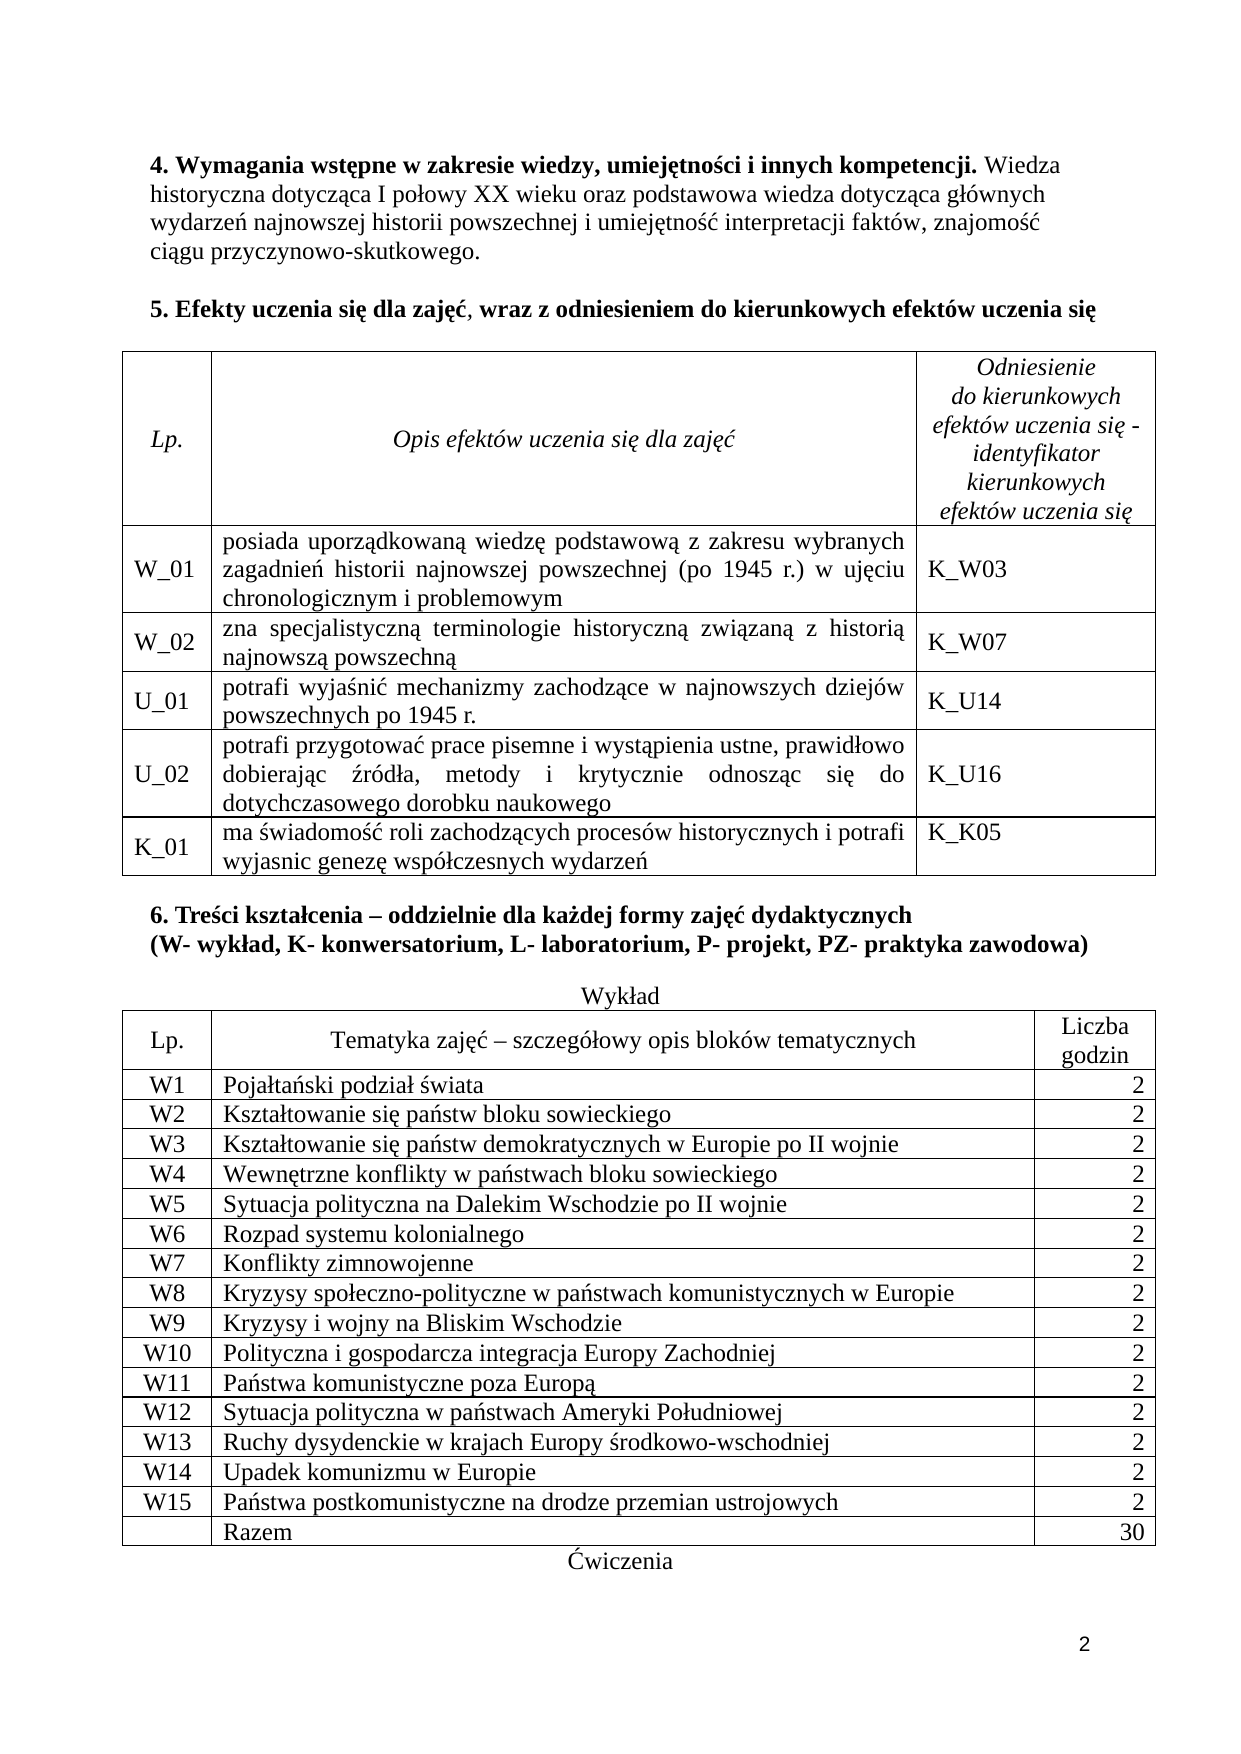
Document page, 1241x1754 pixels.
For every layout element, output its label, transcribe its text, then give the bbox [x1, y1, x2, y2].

table_cell 2 [1035, 1338, 1155, 1367]
table_cell W14 [123, 1457, 211, 1486]
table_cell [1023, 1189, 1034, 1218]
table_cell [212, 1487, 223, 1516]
table_cell W15 [123, 1487, 211, 1516]
table_cell W9 [123, 1308, 211, 1337]
table_cell W6 [123, 1219, 211, 1247]
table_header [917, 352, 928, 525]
table_cell 2 [1035, 1219, 1155, 1247]
table_header Tematyka zajęć – szczegółowy opis bloków tematycznych [212, 1011, 1034, 1069]
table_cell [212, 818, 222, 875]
table_cell U_01 [123, 672, 211, 729]
table_cell W11 [123, 1368, 211, 1396]
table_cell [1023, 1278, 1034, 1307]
table_cell W2 [123, 1100, 211, 1128]
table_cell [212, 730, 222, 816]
table_cell W_02 [123, 613, 211, 671]
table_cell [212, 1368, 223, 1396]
table_cell 2 [1035, 1100, 1155, 1128]
table_cell 2 [1035, 1308, 1155, 1337]
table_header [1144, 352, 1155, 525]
text 6. Treści kształcenia – oddzielnie dla każdej formy zajęć dydaktycznych [150, 900, 1090, 929]
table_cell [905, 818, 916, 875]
table_cell W12 [123, 1398, 211, 1426]
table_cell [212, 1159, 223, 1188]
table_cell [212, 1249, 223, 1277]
table_cell 2 [1035, 1129, 1155, 1158]
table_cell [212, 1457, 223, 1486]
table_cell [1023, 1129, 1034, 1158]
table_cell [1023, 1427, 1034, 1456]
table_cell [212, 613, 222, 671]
table_cell 2 [1035, 1249, 1155, 1277]
table_cell K_K05 [917, 818, 1155, 875]
table_cell W13 [123, 1427, 211, 1456]
table_cell [123, 1517, 211, 1545]
text Wykład [150, 981, 1090, 1010]
table_cell W8 [123, 1278, 211, 1307]
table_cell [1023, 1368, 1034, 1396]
table_cell W10 [123, 1338, 211, 1367]
table_cell K_W03 [917, 526, 1155, 612]
table_cell 30 [1035, 1517, 1155, 1545]
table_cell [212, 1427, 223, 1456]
table_cell 2 [1035, 1487, 1155, 1516]
table_cell 2 [1035, 1398, 1155, 1426]
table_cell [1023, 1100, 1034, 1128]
table_cell K_U14 [917, 672, 1155, 729]
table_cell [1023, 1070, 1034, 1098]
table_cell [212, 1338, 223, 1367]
table_header Lp. [123, 1011, 211, 1069]
text 4. Wymagania wstępne w zakresie wiedzy, umiejętności i innych kompetencji. Wiedza historyczna dotycząca I połowy XX wieku oraz podstawowa wiedza dotycząca głównych wydarzeń najnowszej historii powszechnej i umiejętność interpretacji faktów, znajomość ciągu przyczynowo-skutkowego. [150, 150, 1090, 265]
table_cell 2 [1035, 1368, 1155, 1396]
table_header Lp. [123, 352, 211, 525]
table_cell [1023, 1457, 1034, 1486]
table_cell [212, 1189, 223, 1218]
text Ćwiczenia [150, 1546, 1090, 1575]
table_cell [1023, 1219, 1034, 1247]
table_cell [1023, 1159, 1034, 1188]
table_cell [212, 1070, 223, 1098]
table_cell 2 [1035, 1159, 1155, 1188]
table_cell W4 [123, 1159, 211, 1188]
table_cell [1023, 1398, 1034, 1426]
table_cell W5 [123, 1189, 211, 1218]
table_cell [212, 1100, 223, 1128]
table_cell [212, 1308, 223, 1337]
table_header Opis efektów uczenia się dla zajęć [212, 352, 916, 525]
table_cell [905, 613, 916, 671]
text (W- wykład, K- konwersatorium, L- laboratorium, P- projekt, PZ- praktyka zawodowa) [150, 929, 1090, 957]
table_cell W3 [123, 1129, 211, 1158]
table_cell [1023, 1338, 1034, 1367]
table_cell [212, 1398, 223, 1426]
table_cell 2 [1035, 1070, 1155, 1098]
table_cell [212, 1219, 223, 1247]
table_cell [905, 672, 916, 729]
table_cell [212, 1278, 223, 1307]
table_cell K_W07 [917, 613, 1155, 671]
table_cell 2 [1035, 1278, 1155, 1307]
table_cell W1 [123, 1070, 211, 1098]
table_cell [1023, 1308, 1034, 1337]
table_cell K_U16 [917, 730, 1155, 816]
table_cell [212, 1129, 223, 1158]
table_cell 2 [1035, 1189, 1155, 1218]
text 5. Efekty uczenia się dla zajęć, wraz z odniesieniem do kierunkowych efektów uczenia się [150, 294, 1178, 322]
table_cell W7 [123, 1249, 211, 1277]
table_header Liczba godzin [1035, 1011, 1155, 1069]
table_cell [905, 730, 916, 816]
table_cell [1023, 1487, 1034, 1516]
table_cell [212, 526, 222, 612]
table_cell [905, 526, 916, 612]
table_cell 2 [1035, 1457, 1155, 1486]
table_cell K_01 [123, 818, 211, 875]
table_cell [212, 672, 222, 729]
table_cell W_01 [123, 526, 211, 612]
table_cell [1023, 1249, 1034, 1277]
table_cell 2 [1035, 1427, 1155, 1456]
table_cell U_02 [123, 730, 211, 816]
